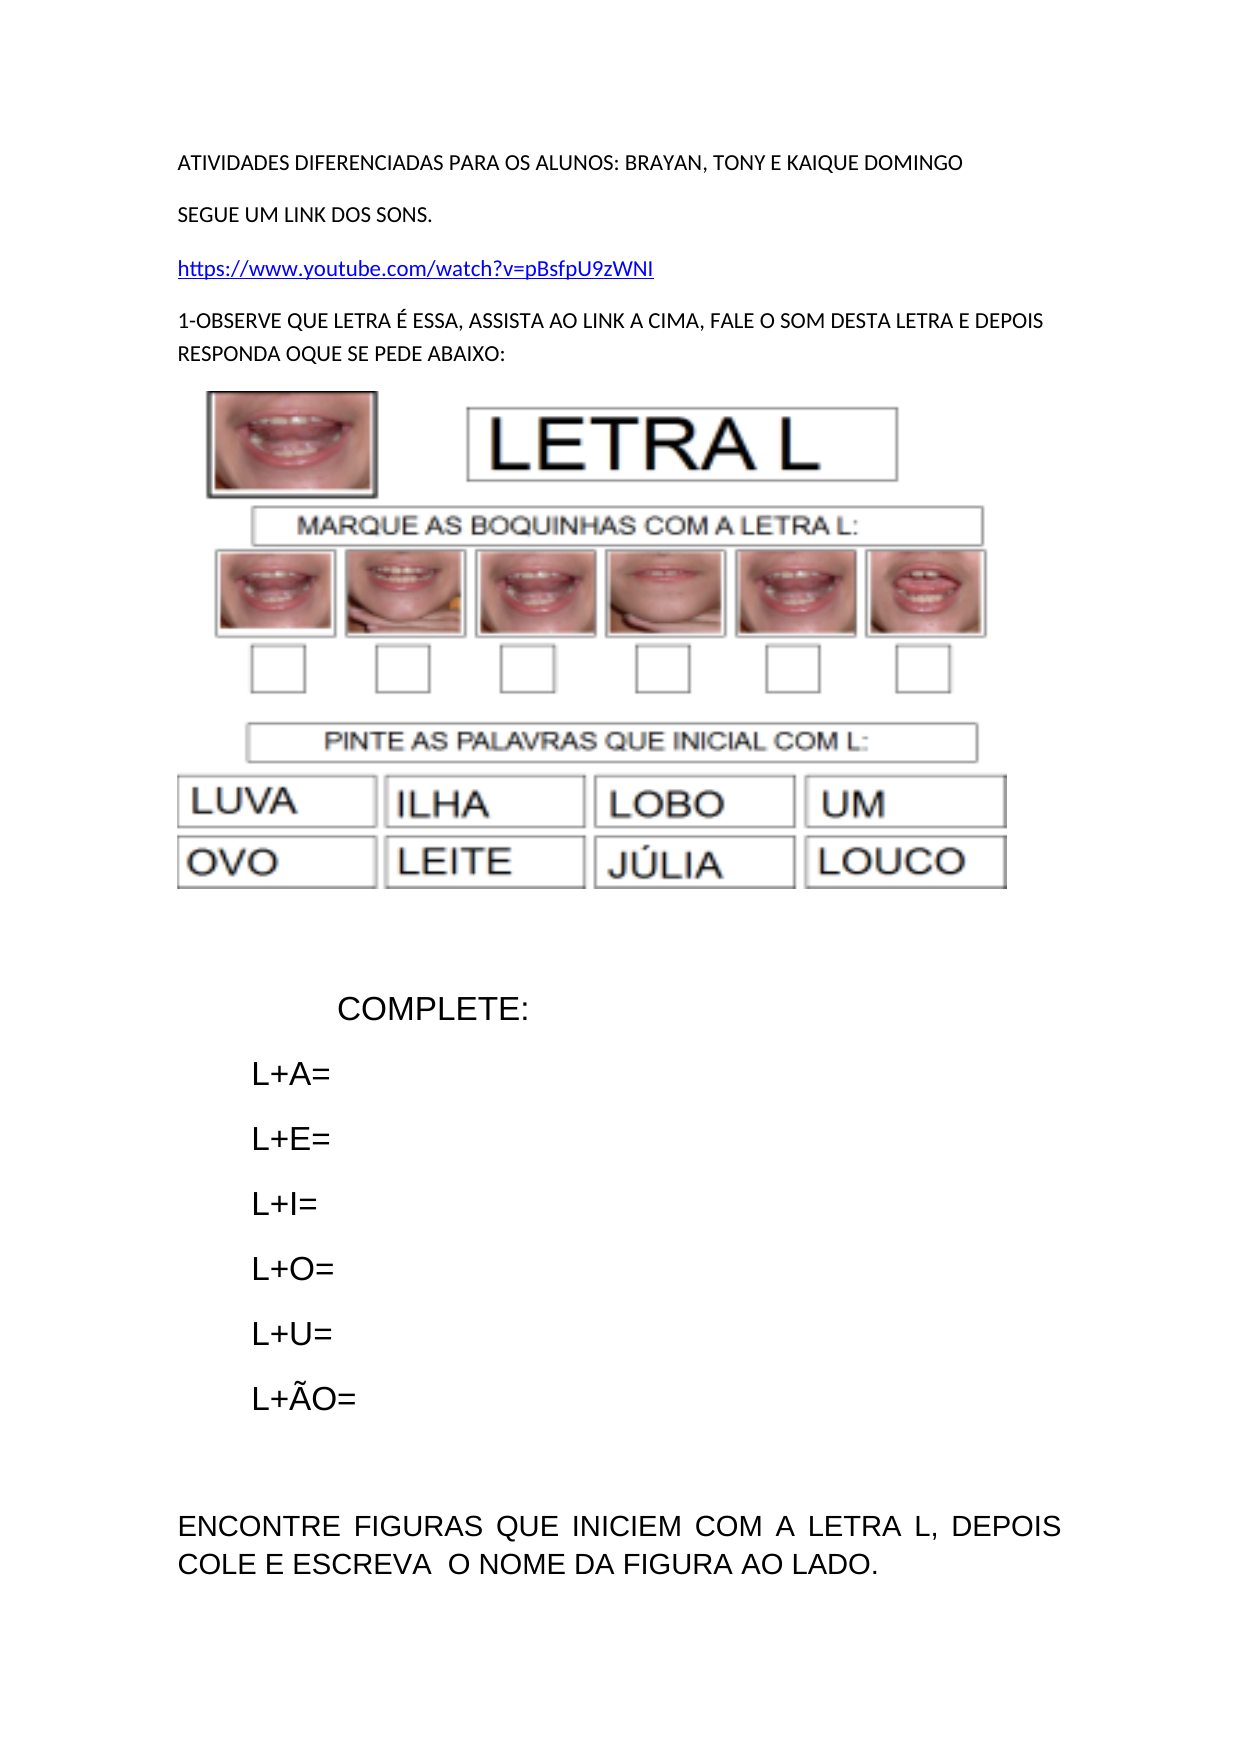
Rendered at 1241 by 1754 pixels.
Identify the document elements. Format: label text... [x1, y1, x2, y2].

text L+O= [177, 1249, 1063, 1287]
picture [177, 391, 1007, 889]
text L+E= [177, 1119, 1063, 1157]
text L+I= [177, 1184, 1063, 1222]
text ENCONTRE FIGURAS QUE INICIEM COM A LETRA L, DEPOIS COLE E ESCREVA O NOME DA FIGURA AO LADO. [177, 1509, 1063, 1581]
text SEGUE UM LINK DOS SONS. [177, 201, 1063, 229]
text https://www.youtube.com/watch?v=pBsfpU9zWNI [177, 254, 1063, 282]
text L+U= [177, 1314, 1063, 1352]
text L+ÃO= [177, 1379, 1063, 1417]
text L+A= [177, 1054, 1063, 1092]
text 1-OBSERVE QUE LETRA É ESSA, ASSISTA AO LINK A CIMA, FALE O SOM DESTA LETRA E DEPOIS RESPONDA OQUE SE PEDE ABAIXO: [177, 307, 1063, 367]
text COMPLETE: [177, 967, 1063, 1027]
text ATIVIDADES DIFERENCIADAS PARA OS ALUNOS: BRAYAN, TONY E KAIQUE DOMINGO [177, 148, 1063, 176]
